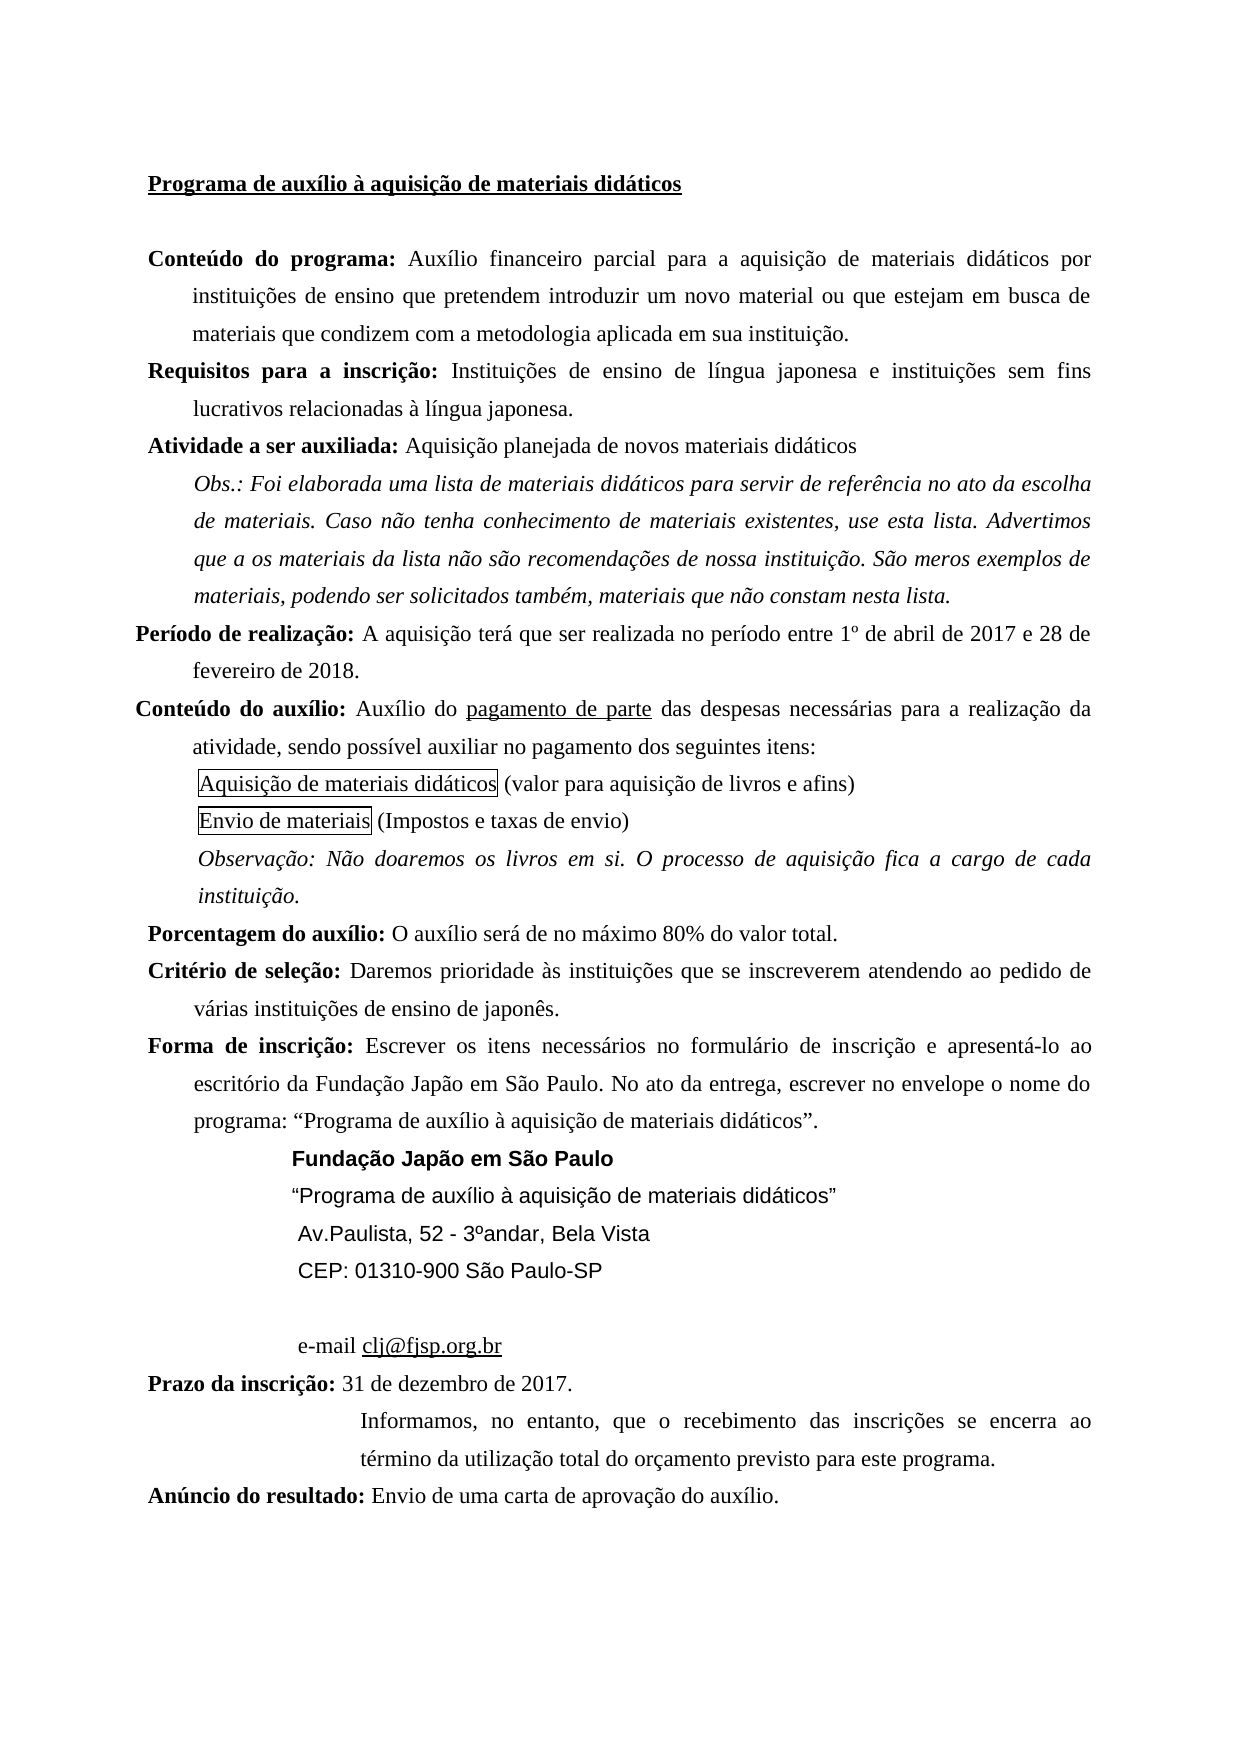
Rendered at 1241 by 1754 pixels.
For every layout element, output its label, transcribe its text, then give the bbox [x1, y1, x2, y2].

text Obs.: Foi elaborada uma lista de materiais didáticos para servir de referência no ato da escolha de materiais. Caso não tenha conhecimento de materiais existentes, use esta lista. Advertimos que a os materiais da lista não são recomendações de nossa instituição. São meros exemplos de materiais, podendo ser solicitados também, materiais que não constam nesta lista. [193, 464, 1092, 614]
text Informamos, no entanto, que o recebimento das inscrições se encerra ao término da utilização total do orçamento previsto para este programa. [360, 1402, 1092, 1477]
text CEP: 01310-900 São Paulo-SP [298, 1252, 1092, 1289]
text Conteúdo : Auxílio financeiro parcial para a aquisição de materiais didáticos por instituições de ensino que pretendem introduzir um novo material ou que estejam em busca de materiais que condizem com a metodologia aplicada em sua instituição. [148, 239, 1092, 352]
text Período de realização: aquisição terá realizada no período 1º de abril de 2017 e 28 d fevereiro de 2018. [135, 614, 1092, 689]
text auxílio: Oauxílio será de no máximo 80% total. [148, 914, 1092, 952]
text de inscrição: os necessários no formulário de inscrição e apresentá-lo ao escritório da Fundação Japão em São Paulo. No ato da entrega, escrever no envelope o nome do programa: “ de auxílio de didáticos”. [148, 1027, 1092, 1139]
text Conteúdo auxílio: Auxílio do de parte das necessárias realização da , sendo possível no dos : [135, 689, 1092, 764]
text clj@fjsp.org.br [298, 1327, 1092, 1364]
text Critério de seleção: Daremos prioridade às instituições se inscreverem atendendo ao de várias instituições de de japonês. [148, 952, 1092, 1027]
text Envio de (Impostos e taxas de envio) [198, 802, 1092, 839]
text “ de auxílio de didáticos” [217, 1177, 1092, 1214]
text inscrição: Instituições de de língua japonesa e instituições relacionadas à língua japonesa. [148, 352, 1092, 427]
text Fundação Japão São Paulo [248, 1139, 1092, 1177]
text de auxílio aquisição de didáticos [148, 164, 1092, 202]
text auxiliada: Aquisição planejada de novos materiais didáticos [148, 427, 1092, 464]
text Aquisição de didáticos ( aquisição de e ) [198, 764, 1092, 802]
text ., 52 - 3ºandar, Bela Vista [298, 1214, 1092, 1252]
text Observação: Não doaremos os . O processo de aquisição fica a cargo de cada instituição. [198, 839, 1092, 914]
text Anúncio : Envio de uma carta de aprovação do auxílio. [148, 1477, 1092, 1514]
text da inscrição: 31 de dezembro de 2017. [148, 1364, 1092, 1402]
